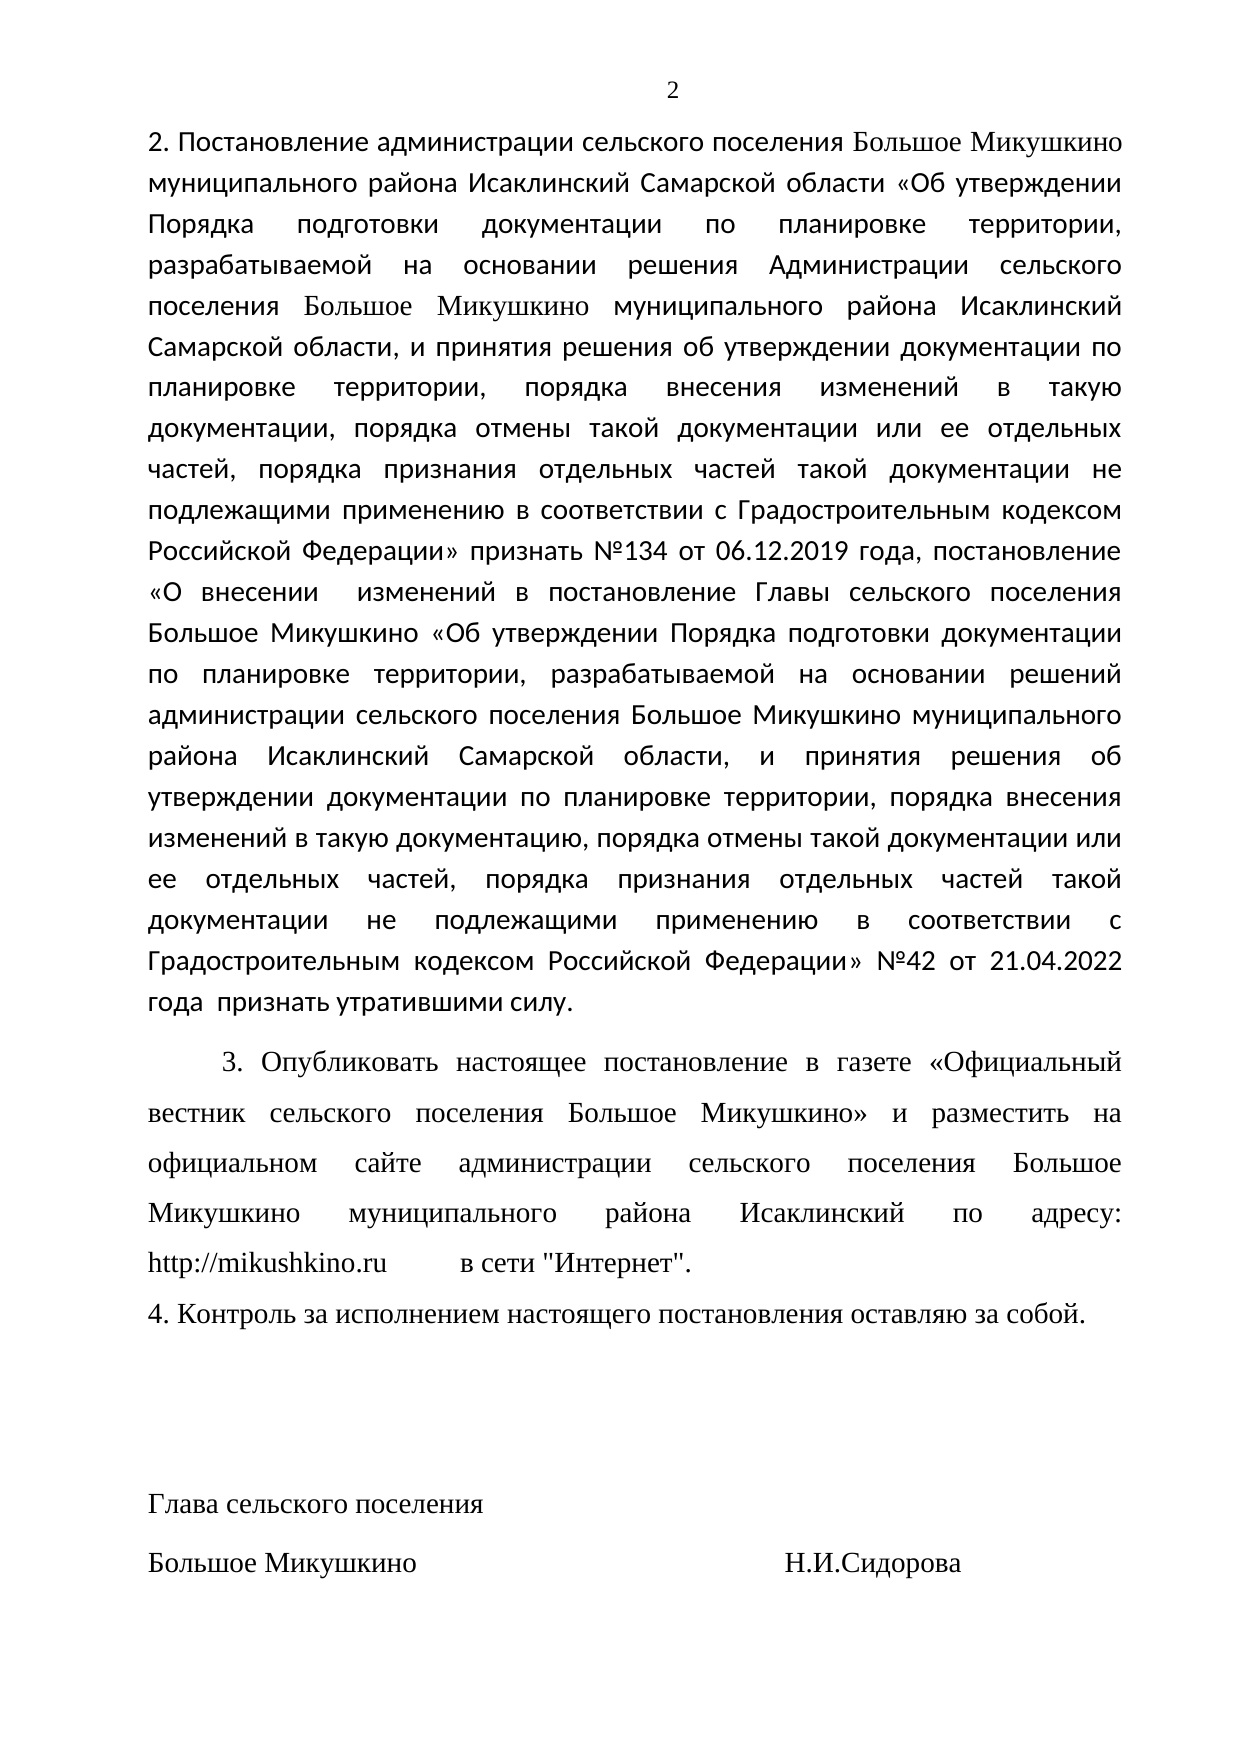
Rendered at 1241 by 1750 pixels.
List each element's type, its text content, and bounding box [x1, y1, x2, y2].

text 2. Постановление администрации сельского поселения Большое Микушкино муниципального района Исаклинский Самарской области «Об утверждении Порядка подготовки документации по планировке территории, разрабатываемой на основании решения Администрации сельского поселения Большое Микушкино муниципального района Исаклинский Самарской области, и принятия решения об утверждении документации по планировке территории, порядка внесения изменений в такую документации, порядка отмены такой документации или ее отдельных частей, порядка признания отдельных частей такой документации не подлежащими применению в соответствии с Градостроительным кодексом Российской Федерации» признать №134 от 06.12.2019 года, постановление «О внесении изменений в постановление Главы сельского поселения Большое Микушкино «Об утверждении Порядка подготовки документации по планировке территории, разрабатываемой на основании решений администрации сельского поселения Большое Микушкино муниципального района Исаклинский Самарской области, и принятия решения об утверждении документации по планировке территории, порядка внесения изменений в такую документацию, порядка отмены такой документации или ее отдельных частей, порядка признания отдельных частей такой документации не подлежащими применению в соответствии с Градостроительным кодексом Российской Федерации» №42 от 21.04.2022 года признать утратившими силу. [148, 123, 1123, 1018]
text Глава сельского поселения [148, 1486, 1123, 1519]
text 4. Контроль за исполнением настоящего постановления оставляю за собой. [148, 1296, 1123, 1329]
text Большое Микушкино Н.И.Сидорова [148, 1545, 1123, 1579]
text 3. Опубликовать настоящее постановление в газете «Официальный вестник сельского поселения Большое Микушкино» и разместить на официальном сайте администрации сельского поселения Большое Микушкино муниципального района Исаклинский по адресу: http://mikushkino.ru в сети "Интернет". [148, 1044, 1123, 1279]
